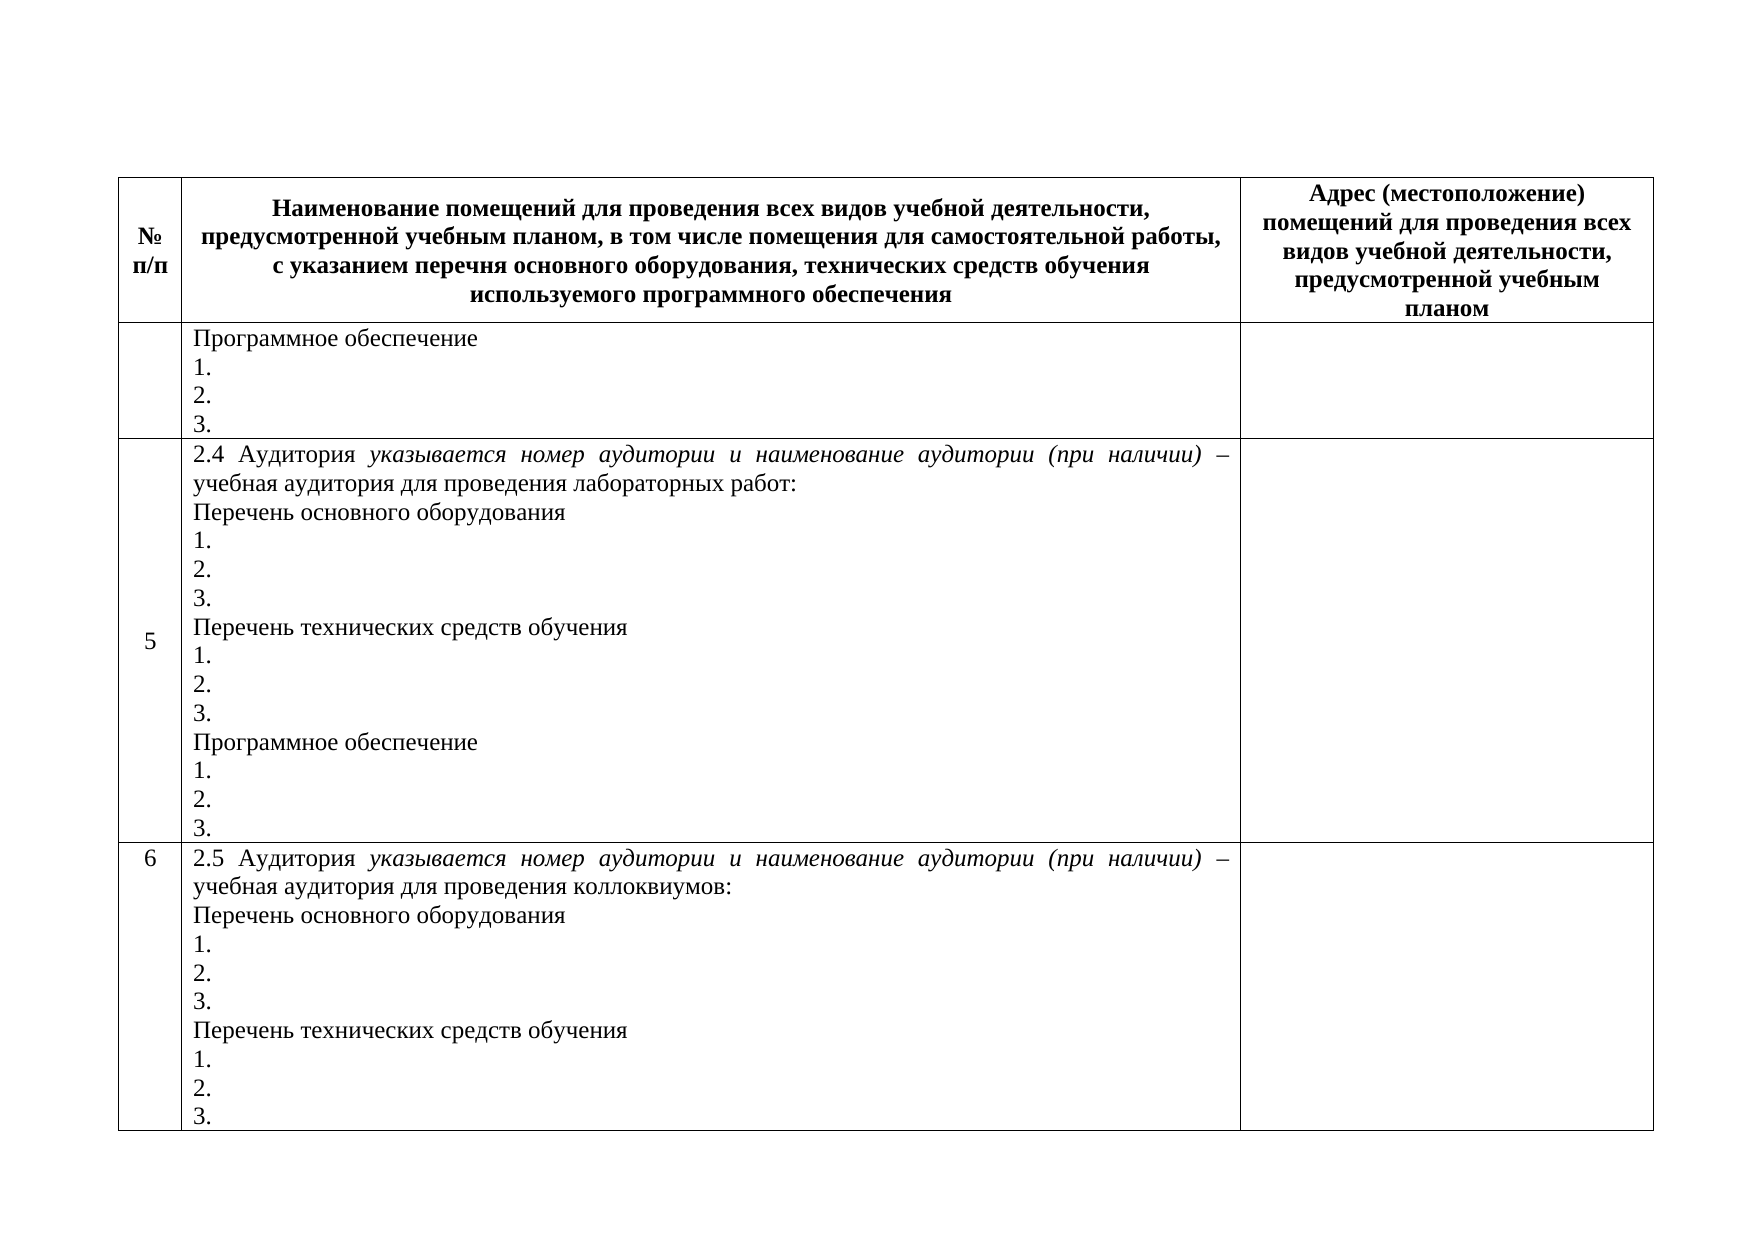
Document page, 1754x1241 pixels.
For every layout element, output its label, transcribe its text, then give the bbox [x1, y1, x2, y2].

table_cell 2.4 Аудитория указывается номер аудитории и наименование аудитории (при наличии) – учебная аудитория для проведения лабораторных работ: Перечень основного оборудования 1. 2. 3. Перечень технических средств обучения 1. 2. 3. Программное обеспечение 1. 2. 3. [182, 439, 1240, 842]
table_header Адрес (местоположение) помещений для проведения всех видов учебной деятельности, предусмотренной учебным планом [1241, 178, 1653, 322]
table_cell 5 [119, 439, 181, 842]
table_cell [1241, 843, 1653, 1130]
table_cell 4 [119, 323, 181, 438]
table_cell 6 [119, 843, 181, 1130]
table_header Наименование помещений для проведения всех видов учебной деятельности, предусмотренной учебным планом, в том числе помещения для самостоятельной работы, с указанием перечня основного оборудования, технических средств обучения используемого программного обеспечения [182, 178, 1240, 322]
table_header № п/п [119, 178, 181, 322]
table_cell [1241, 323, 1653, 438]
table_cell [1241, 439, 1653, 842]
